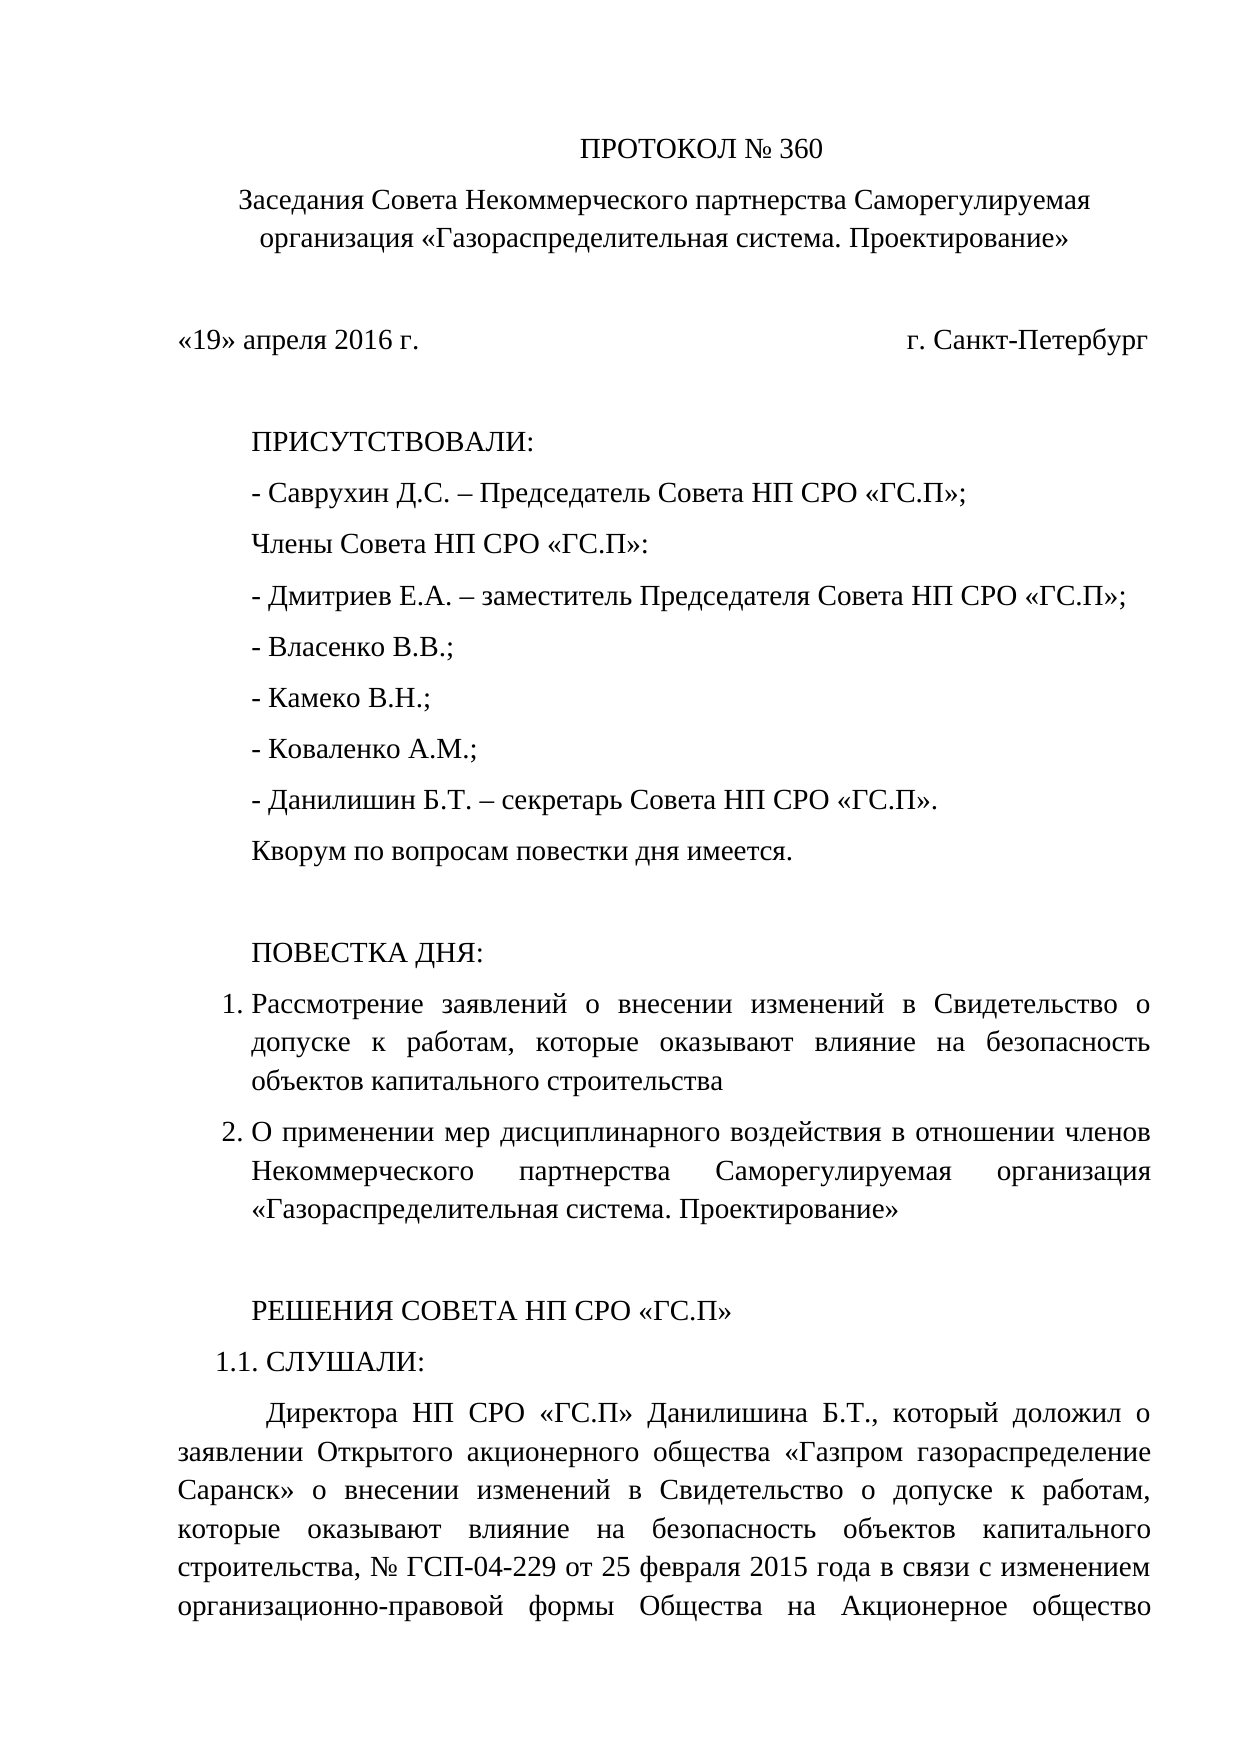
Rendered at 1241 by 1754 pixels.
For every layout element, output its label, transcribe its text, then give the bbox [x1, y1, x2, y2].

text - Коваленко А.М.; [177, 731, 1152, 764]
text Заседания Совета Некоммерческого партнерства Саморегулируемая организация «Газораспределительная система. Проектирование» [177, 182, 1152, 254]
list О применении мер дисциплинарного воздействия в отношении членов Некоммерческого партнерства Саморегулируемая организация «Газораспределительная система. Проектирование» [221, 1114, 1152, 1225]
list СЛУШАЛИ: [215, 1344, 1152, 1378]
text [177, 1395, 1152, 1622]
text РЕШЕНИЯ СОВЕТА НП СРО «ГС.П» [177, 1293, 1152, 1327]
text «19» апреля 2016 г. г. Санкт-Петербург [177, 322, 1152, 356]
text Присутствовали: [177, 424, 1152, 458]
text - Данилишин Б.Т. – секретарь Совета НП СРО «ГС.П». [177, 782, 1152, 815]
text ПРОТОКОЛ № 360 [177, 131, 1152, 164]
text - Власенко В.В.; [177, 629, 1152, 662]
text - Саврухин Д.С. – Председатель Совета НП СРО «ГС.П»; [177, 476, 1152, 509]
text Члены Совета НП СРО «ГС.П»: [177, 527, 1152, 560]
text - Камеко В.Н.; [177, 680, 1152, 713]
text Кворум по вопросам повестки дня имеется. [177, 833, 1152, 866]
text - Дмитриев Е.А. – заместитель Председателя Совета НП СРО «ГС.П»; [177, 578, 1152, 611]
text ПОВЕСТКА ДНЯ: [177, 935, 1152, 968]
list Рассмотрение заявлений о внесении изменений в Свидетельство о допуске к работам, которые оказывают влияние на безопасность объектов капитального строительства [221, 986, 1152, 1097]
